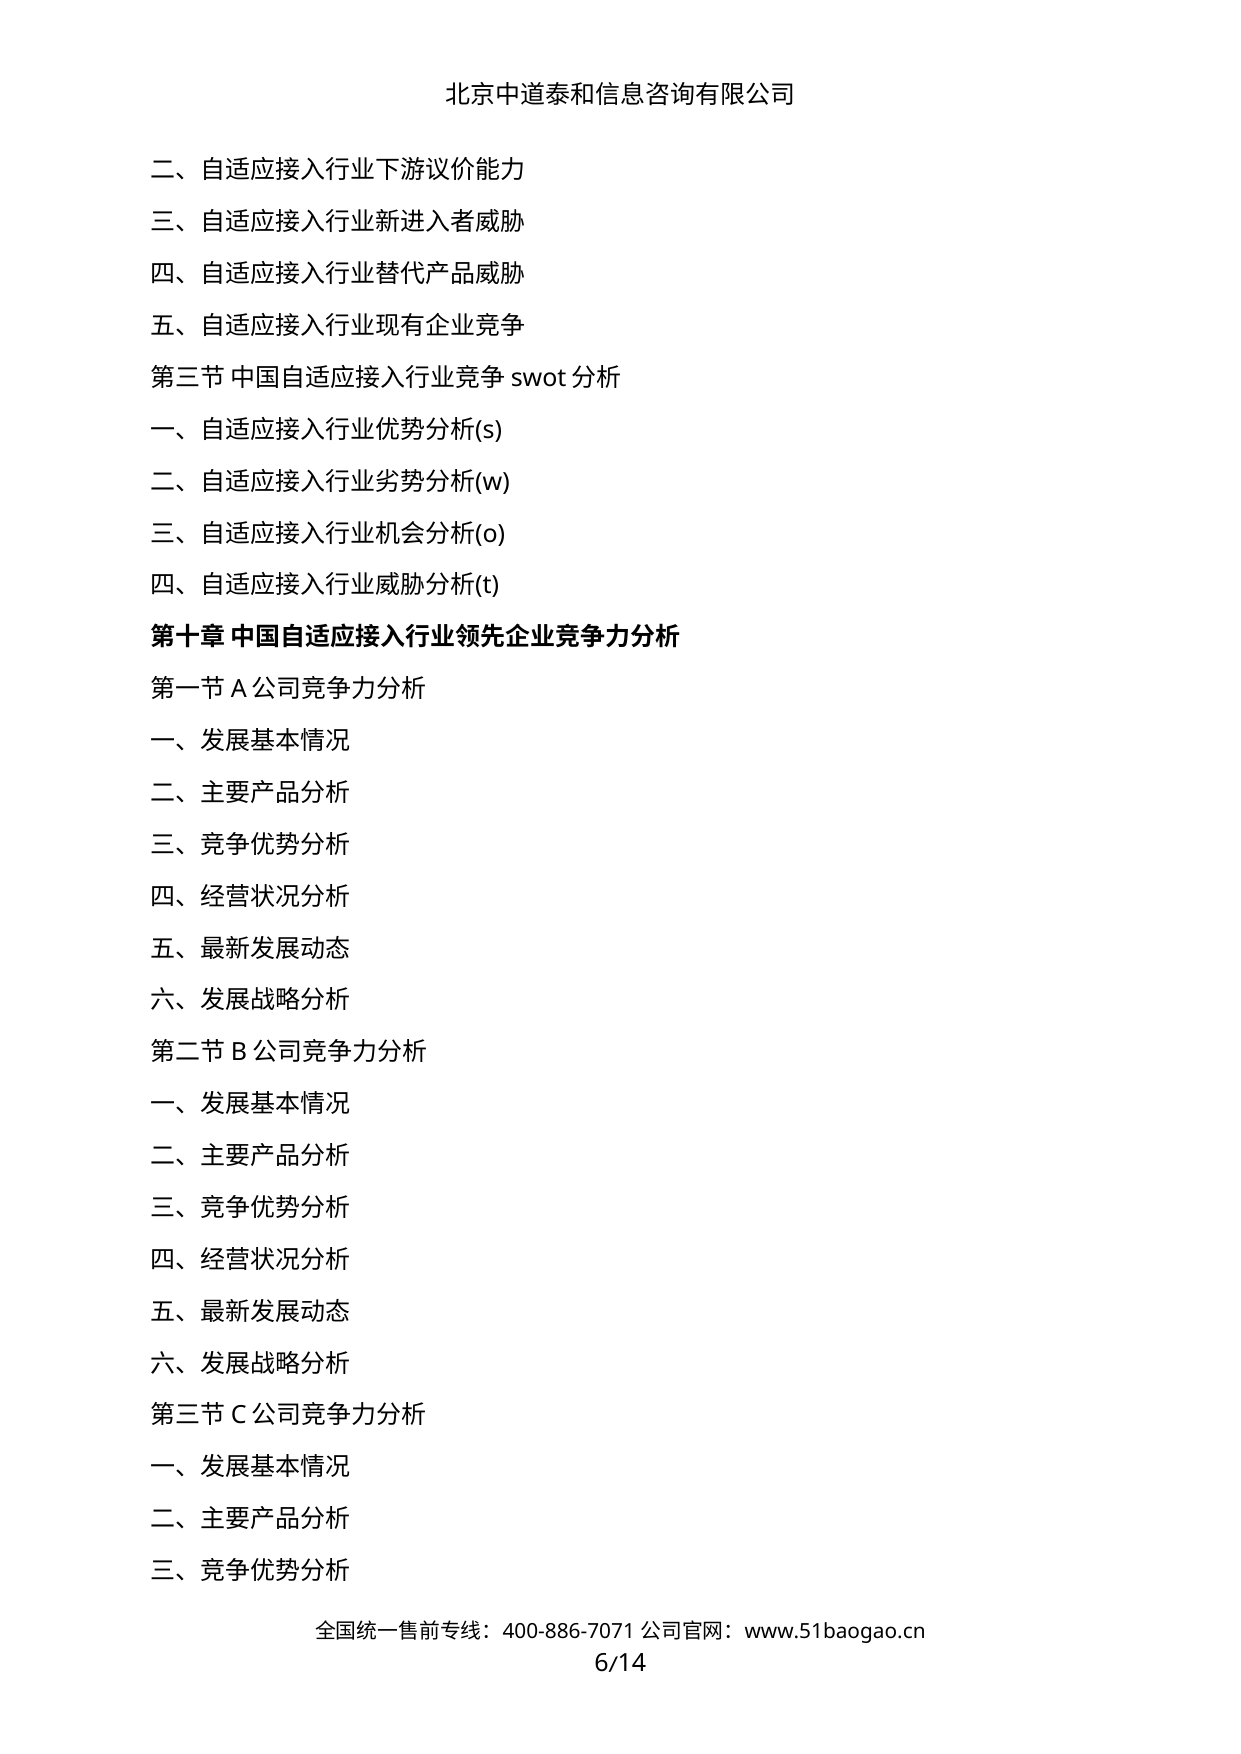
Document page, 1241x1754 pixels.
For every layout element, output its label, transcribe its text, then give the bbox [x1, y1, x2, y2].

text 五、最新发展动态 [150, 1291, 1090, 1327]
text 一、发展基本情况 [150, 721, 1090, 757]
text 二、主要产品分析 [150, 1136, 1090, 1172]
text 四、经营状况分析 [150, 876, 1090, 912]
text 四、自适应接入行业替代产品威胁 [150, 254, 1090, 290]
text 三、竞争优势分析 [150, 1187, 1090, 1224]
text 四、经营状况分析 [150, 1239, 1090, 1276]
text 五、最新发展动态 [150, 928, 1090, 964]
text 第一节 A公司竞争力分析 [150, 669, 1090, 705]
text 一、发展基本情况 [150, 1447, 1090, 1483]
text 第十章 中国自适应接入行业领先企业竞争力分析 [150, 617, 1090, 653]
text 六、发展战略分析 [150, 980, 1090, 1016]
text 一、发展基本情况 [150, 1084, 1090, 1120]
text 五、自适应接入行业现有企业竞争 [150, 306, 1090, 342]
text 四、自适应接入行业威胁分析(t) [150, 565, 1090, 601]
text 一、自适应接入行业优势分析(s) [150, 409, 1090, 446]
text 第二节 B公司竞争力分析 [150, 1032, 1090, 1068]
text 第三节 C公司竞争力分析 [150, 1395, 1090, 1431]
text 二、自适应接入行业劣势分析(w) [150, 461, 1090, 497]
text 二、自适应接入行业下游议价能力 [150, 150, 1090, 186]
text 三、竞争优势分析 [150, 1551, 1090, 1587]
text 三、自适应接入行业新进入者威胁 [150, 202, 1090, 238]
text 第三节 中国自适应接入行业竞争swot分析 [150, 357, 1090, 394]
text 三、自适应接入行业机会分析(o) [150, 513, 1090, 549]
text 二、主要产品分析 [150, 1499, 1090, 1535]
text 三、竞争优势分析 [150, 824, 1090, 861]
text 二、主要产品分析 [150, 772, 1090, 809]
text 六、发展战略分析 [150, 1343, 1090, 1379]
